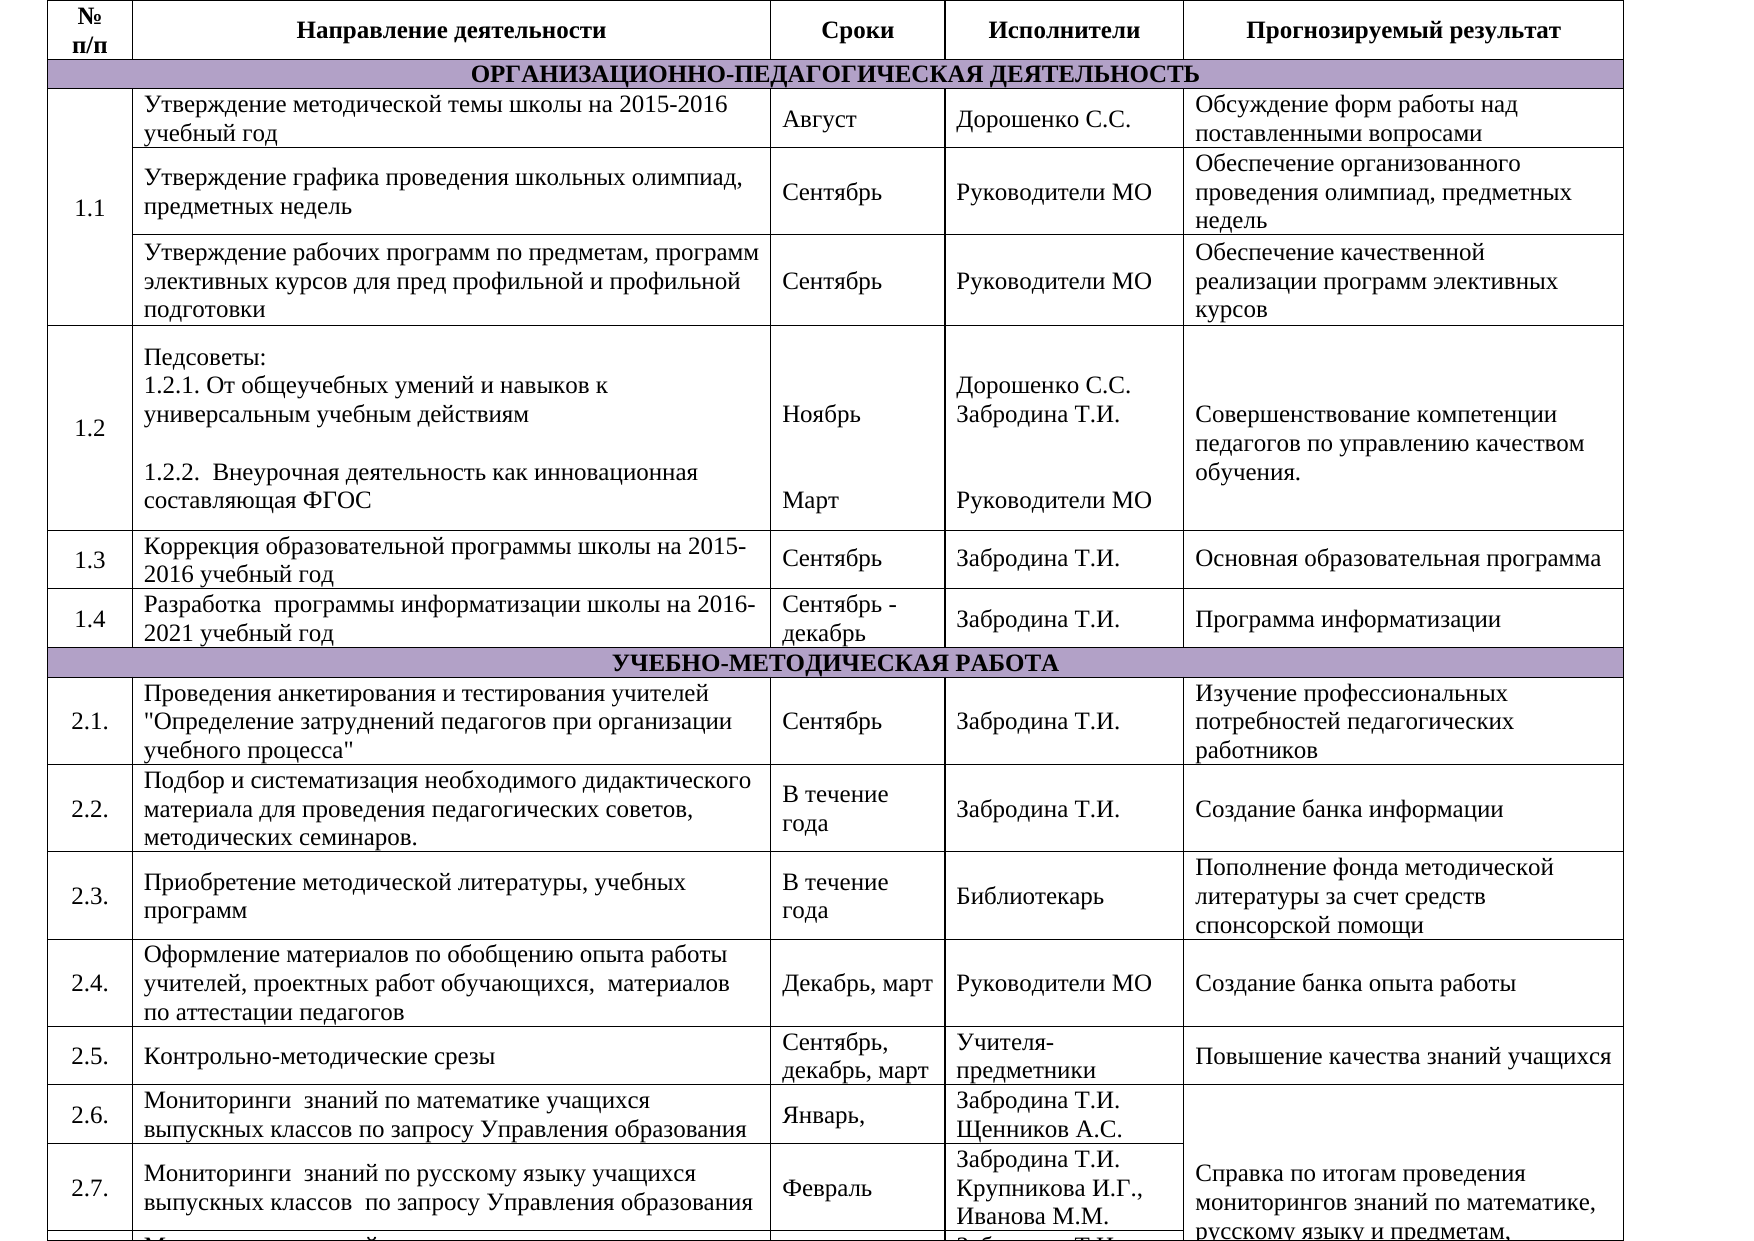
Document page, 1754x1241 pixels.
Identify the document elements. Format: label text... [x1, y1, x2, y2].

table_cell Август [771, 89, 944, 147]
table_cell Подбор и систематизация необходимого дидактического материала для проведения педагогических советов, методических семинаров. [133, 765, 770, 851]
table_cell 2.7. [48, 1144, 132, 1230]
table_cell Сентябрь [771, 235, 944, 325]
table_cell Учителя-предметники [946, 1027, 1183, 1084]
table_header Исполнители [946, 1, 1183, 58]
table_cell 1.1 [48, 89, 132, 325]
table_cell 2.4. [48, 940, 132, 1026]
table_cell Утверждение методической темы школы на 2015-2016 учебный год [133, 89, 770, 147]
table_cell Забродина Т.И. [946, 589, 1183, 647]
table_cell УЧЕБНО-МЕТОДИЧЕСКАЯ РАБОТА [48, 648, 1623, 677]
table_cell Приобретение методической литературы, учебных программ [133, 852, 770, 938]
table_cell Ноябрь Март [771, 326, 944, 530]
table_cell Забродина Т.И. Щенников А.С. [946, 1085, 1183, 1143]
table_cell Руководители МО [946, 940, 1183, 1026]
table_cell Изучение профессиональных потребностей педагогических работников [1184, 678, 1623, 764]
table_cell Утверждение рабочих программ по предметам, программ элективных курсов для пред профильной и профильной подготовки [133, 235, 770, 325]
table_cell Разработка программы информатизации школы на 2016-2021 учебный год [133, 589, 770, 647]
table_cell 2.1. [48, 678, 132, 764]
table_cell Руководители МО [946, 148, 1183, 234]
table_cell Сентябрь [771, 148, 944, 234]
table_cell 2.2. [48, 765, 132, 851]
table_header № п/п [48, 1, 132, 58]
table_cell Забродина Т.И. [946, 531, 1183, 588]
table_cell 1.3 [48, 531, 132, 588]
table_cell Коррекция образовательной программы школы на 2015-2016 учебный год [133, 531, 770, 588]
table_cell 2.3. [48, 852, 132, 938]
table_header Сроки [771, 1, 944, 58]
table_cell Сентябрь, декабрь, март [771, 1027, 944, 1084]
table_cell 2.5. [48, 1027, 132, 1084]
table_cell Проведения анкетирования и тестирования учителей "Определение затруднений педагогов при организации учебного процесса" [133, 678, 770, 764]
table_cell Февраль [771, 1144, 944, 1230]
table_cell Обеспечение организованного проведения олимпиад, предметных недель [1184, 148, 1623, 234]
table_cell Совершенствование компетенции педагогов по управлению качеством обучения. [1184, 326, 1623, 530]
table_cell Сентябрь - декабрь [771, 589, 944, 647]
table_cell Декабрь, март [771, 940, 944, 1026]
table_cell Контрольно-методические срезы [133, 1027, 770, 1084]
table_cell Справка по итогам проведения мониторингов знаний по математике, русскому языку и предметам, сдаваемым по выбору в форме ЕГЭ [1184, 1085, 1623, 1240]
table_cell Мониторинги знаний по русскому языку учащихся выпускных классов по запросу Управления образования [133, 1144, 770, 1230]
table_cell Обсуждение форм работы над поставленными вопросами [1184, 89, 1623, 147]
table_cell ОРГАНИЗАЦИОННО-ПЕДАГОГИЧЕСКАЯ ДЕЯТЕЛЬНОСТЬ [48, 60, 1623, 88]
table_cell Руководители МО [946, 235, 1183, 325]
table_cell Педсоветы: 1.2.1. От общеучебных умений и навыков к универсальным учебным действиям 1.2.2. Внеурочная деятельность как инновационная составляющая ФГОС [133, 326, 770, 530]
table_cell 1.2 [48, 326, 132, 530]
table_cell Программа информатизации [1184, 589, 1623, 647]
table_cell Повышение качества знаний учащихся [1184, 1027, 1623, 1084]
table_cell Забродина Т.И. Крупникова И.Г., Иванова М.М. [946, 1144, 1183, 1230]
table_cell Оформление материалов по обобщению опыта работы учителей, проектных работ обучающихся, материалов по аттестации педагогов [133, 940, 770, 1026]
table_cell Создание банка опыта работы [1184, 940, 1623, 1026]
table_cell Забродина Т.И. [946, 765, 1183, 851]
table_cell Обеспечение качественной реализации программ элективных курсов [1184, 235, 1623, 325]
table_cell Дорошенко С.С. Забродина Т.И. Руководители МО [946, 326, 1183, 530]
table_cell Библиотекарь [946, 852, 1183, 938]
table_cell Основная образовательная программа [1184, 531, 1623, 588]
table_cell Создание банка информации [1184, 765, 1623, 851]
table_cell В течение года [771, 852, 944, 938]
table_cell Утверждение графика проведения школьных олимпиад, предметных недель [133, 148, 770, 234]
table_header Прогнозируемый результат [1184, 1, 1623, 58]
table_cell Дорошенко С.С. [946, 89, 1183, 147]
table_cell Пополнение фонда методической литературы за счет средств спонсорской помощи [1184, 852, 1623, 938]
table_header Направление деятельности [133, 1, 770, 58]
table_cell В течение года [771, 765, 944, 851]
table_cell 1.4 [48, 589, 132, 647]
table_cell Сентябрь [771, 531, 944, 588]
table_cell Забродина Т.И. [946, 678, 1183, 764]
table_cell Мониторинги знаний по математике учащихся выпускных классов по запросу Управления образования [133, 1085, 770, 1143]
table_cell Сентябрь [771, 678, 944, 764]
table_cell Январь, [771, 1085, 944, 1143]
table_cell 2.6. [48, 1085, 132, 1143]
